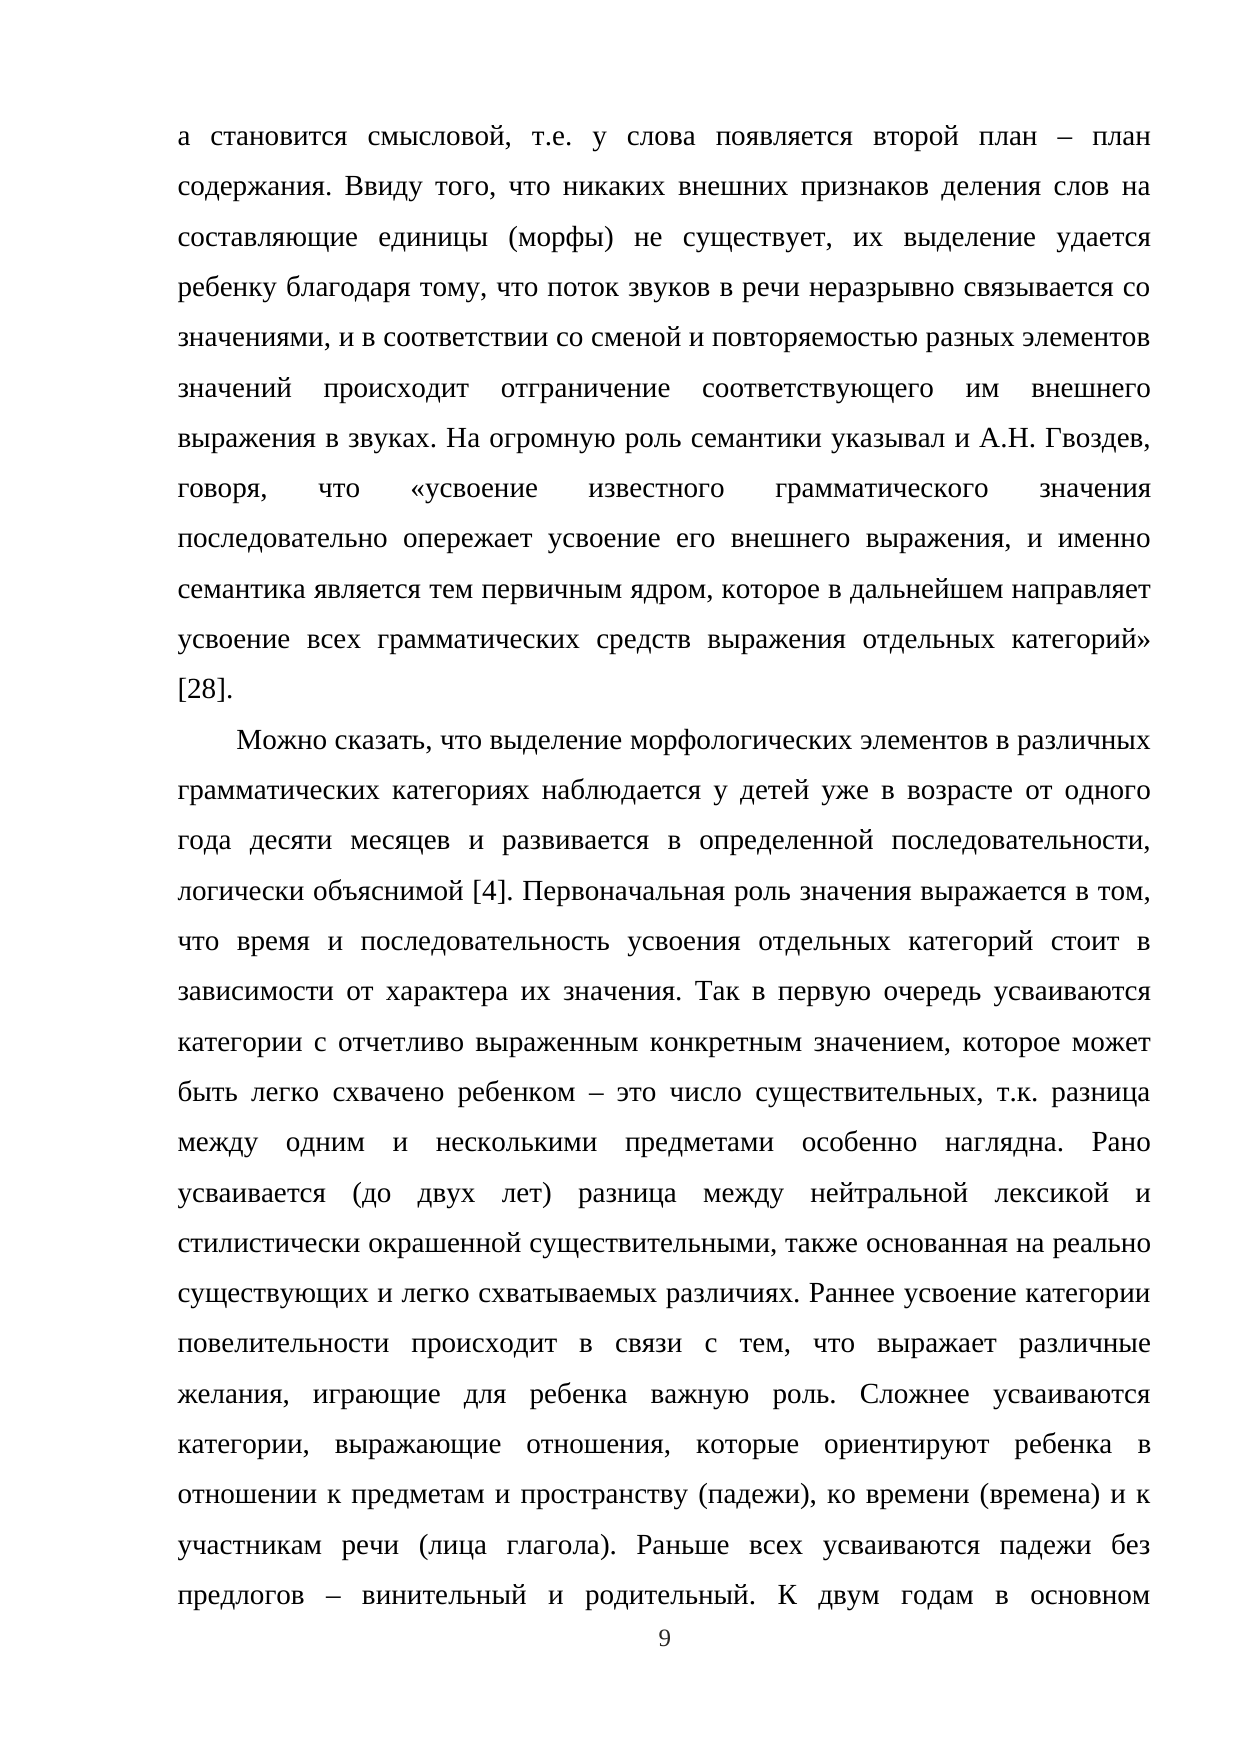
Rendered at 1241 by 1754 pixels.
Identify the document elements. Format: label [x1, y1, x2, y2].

list [177, 118, 1152, 705]
list [177, 722, 1152, 1611]
